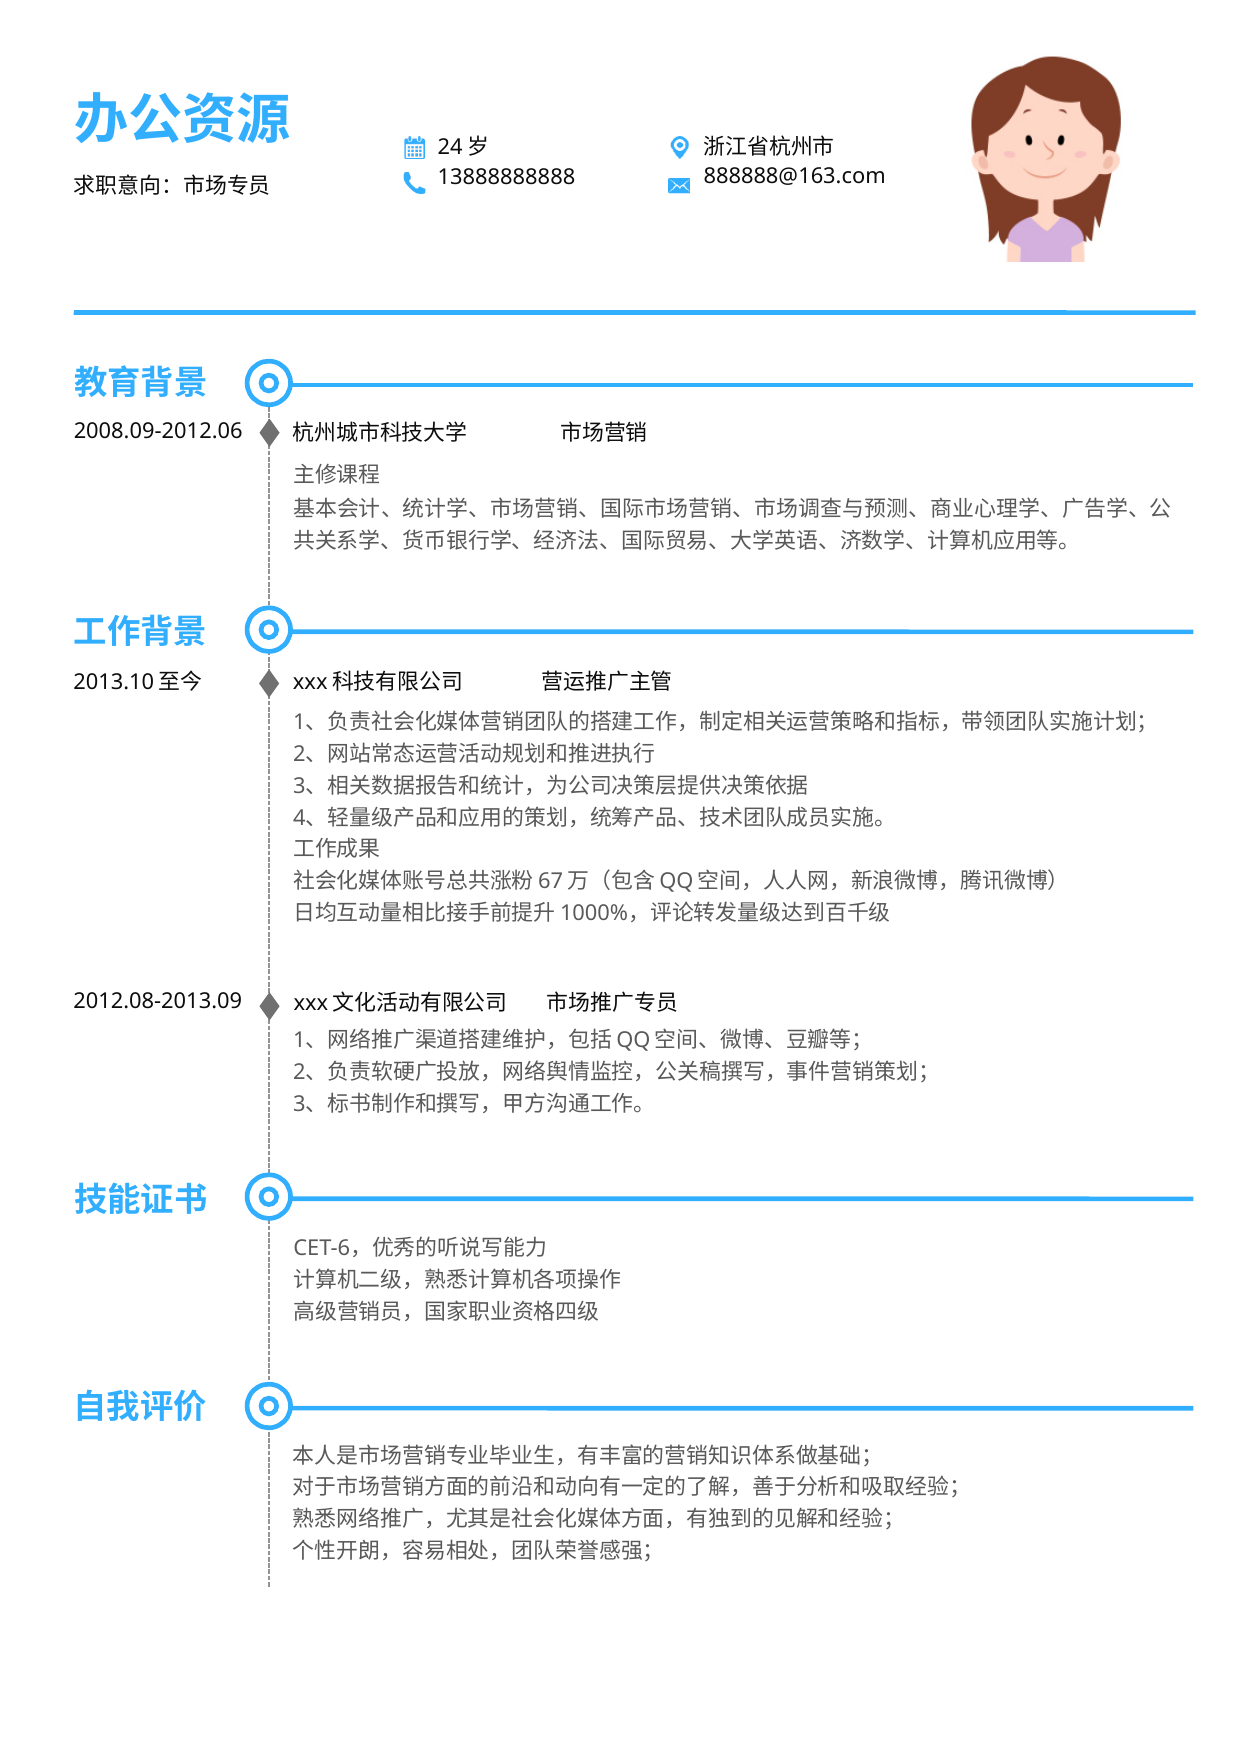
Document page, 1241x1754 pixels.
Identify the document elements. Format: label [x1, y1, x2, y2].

picture [668, 174, 690, 197]
picture [668, 136, 691, 159]
picture [403, 172, 426, 194]
picture [921, 16, 1167, 262]
picture [403, 136, 426, 159]
